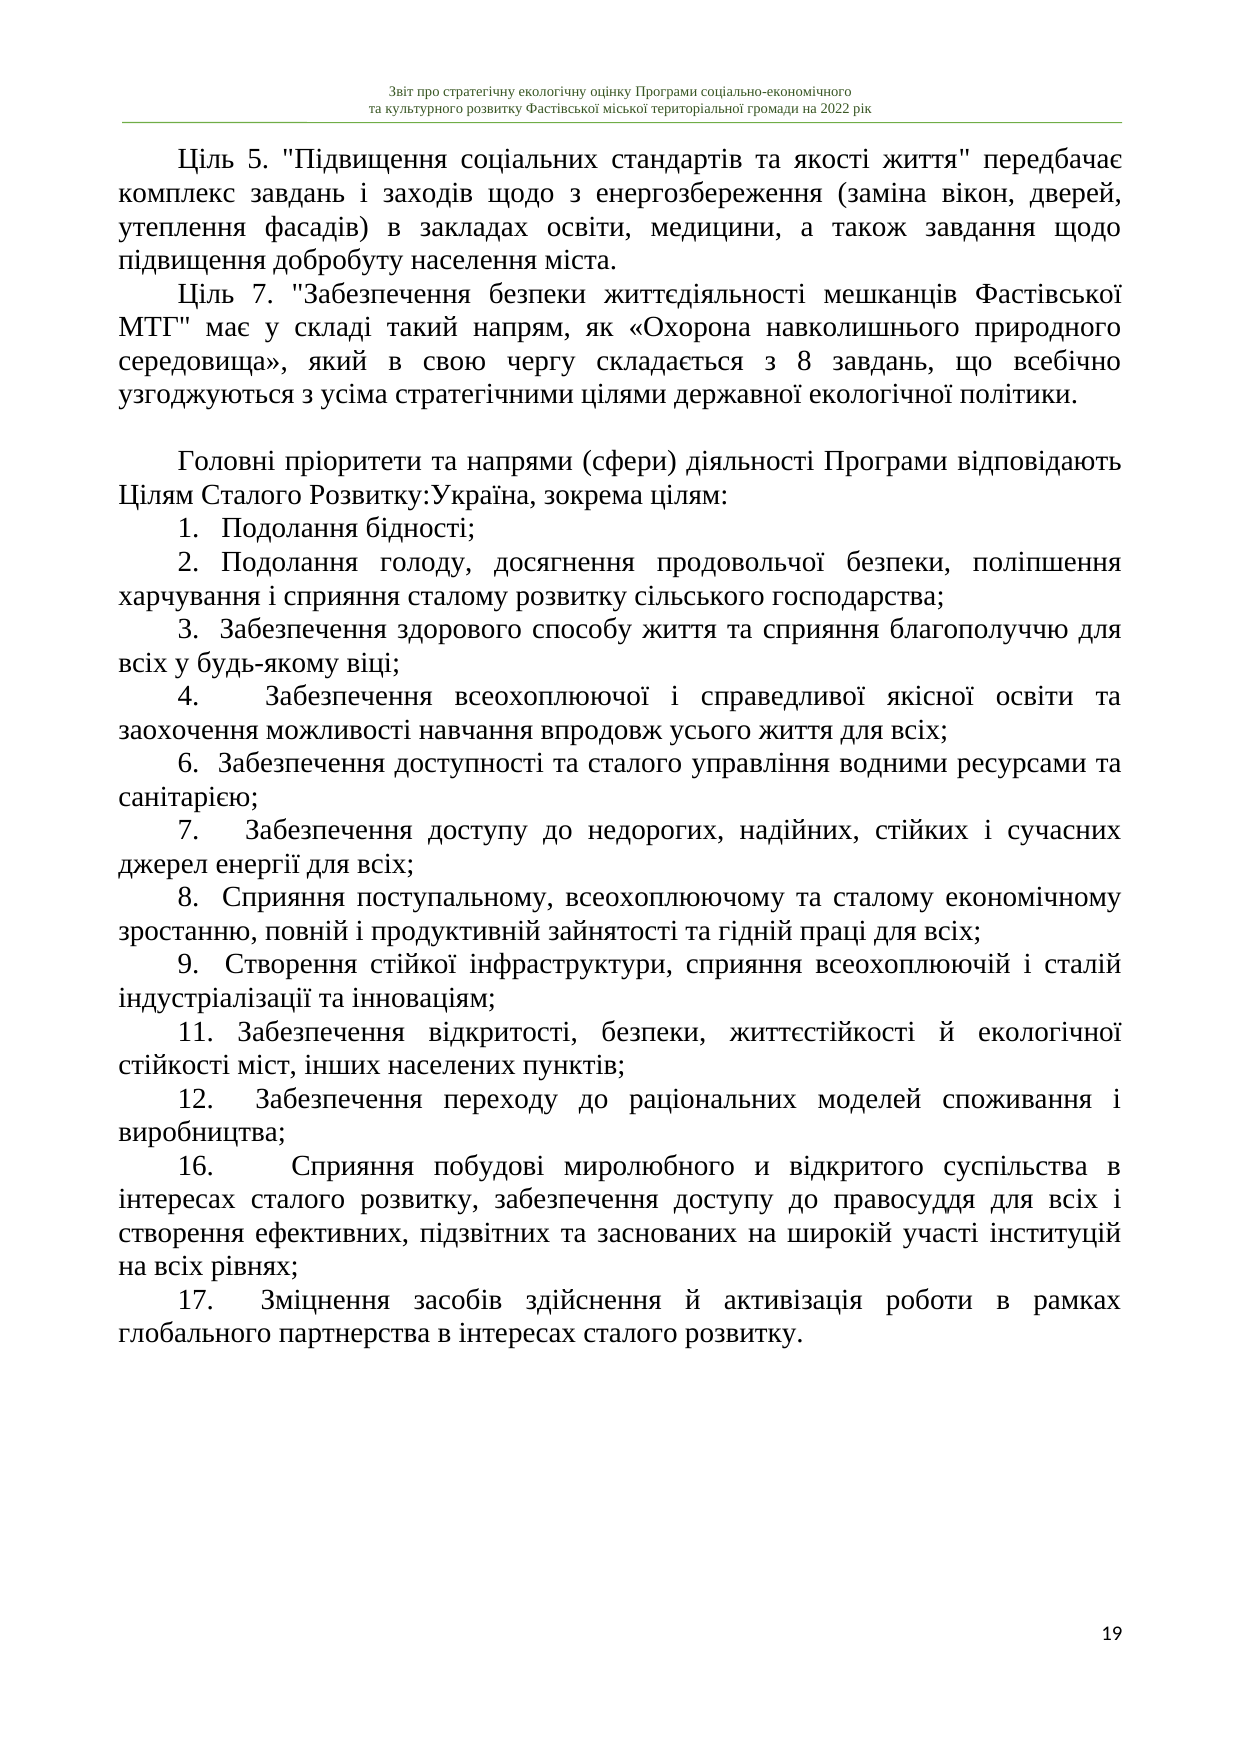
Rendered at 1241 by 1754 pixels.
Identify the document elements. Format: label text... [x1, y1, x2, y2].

text 8. Сприяння поступальному, всеохоплюючому та сталому економічному зростанню, повній і продуктивній зайнятості та гідній праці для всіх; [118, 879, 1122, 947]
text 17. Зміцнення засобів здійснення й активізація роботи в рамках глобального партнерства в інтересах сталого розвитку. [118, 1282, 1122, 1349]
text 7. Забезпечення доступу до недорогих, надійних, стійких і сучасних джерел енергії для всіх; [118, 812, 1122, 879]
text 6. Забезпечення доступності та сталого управління водними ресурсами та санітарією; [118, 745, 1122, 812]
text 9. Створення стійкої інфраструктури, сприяння всеохоплюючій і сталій індустріалізації та інноваціям; [118, 947, 1122, 1014]
text 4. Забезпечення всеохоплюючої і справедливої якісної освіти та заохочення можливості навчання впродовж усього життя для всіх; [118, 678, 1122, 745]
text 12. Забезпечення переходу до раціональних моделей споживання і виробництва; [118, 1081, 1122, 1148]
text 16. Сприяння побудові миролюбного и відкритого суспільства в інтересах сталого розвитку, забезпечення доступу до правосуддя для всіх і створення ефективних, підзвітних та заснованих на широкій участі інституцій на всіх рівнях; [118, 1148, 1122, 1282]
text 11. Забезпечення відкритості, безпеки, життєстійкості й екологічної стійкості міст, інших населених пунктів; [118, 1014, 1122, 1081]
text 1. Подолання бідності; [118, 511, 1122, 544]
text 2. Подолання голоду, досягнення продовольчої безпеки, поліпшення харчування і сприяння сталому розвитку сільського господарства; [118, 544, 1122, 611]
text Ціль 7. "Забезпечення безпеки життєдіяльності мешканців Фастівської МТГ" має у складі такий напрям, як «Охорона навколишнього природного середовища», який в свою чергу складається з 8 завдань, що всебічно узгоджуються з усіма стратегічними цілями державної екологічної політики. [118, 276, 1122, 410]
text 3. Забезпечення здорового способу життя та сприяння благополуччю для всіх у будь-якому віці; [118, 611, 1122, 678]
text Головні пріоритети та напрями (сфери) діяльності Програми відповідають Цілям Сталого Розвитку:Україна, зокрема цілям: [118, 443, 1122, 511]
text Ціль 5. "Підвищення соціальних стандартів та якості життя" передбачає комплекс завдань і заходів щодо з енергозбереження (заміна вікон, дверей, утеплення фасадів) в закладах освіти, медицини, а також завдання щодо підвищення добробуту населення міста. [118, 142, 1122, 276]
